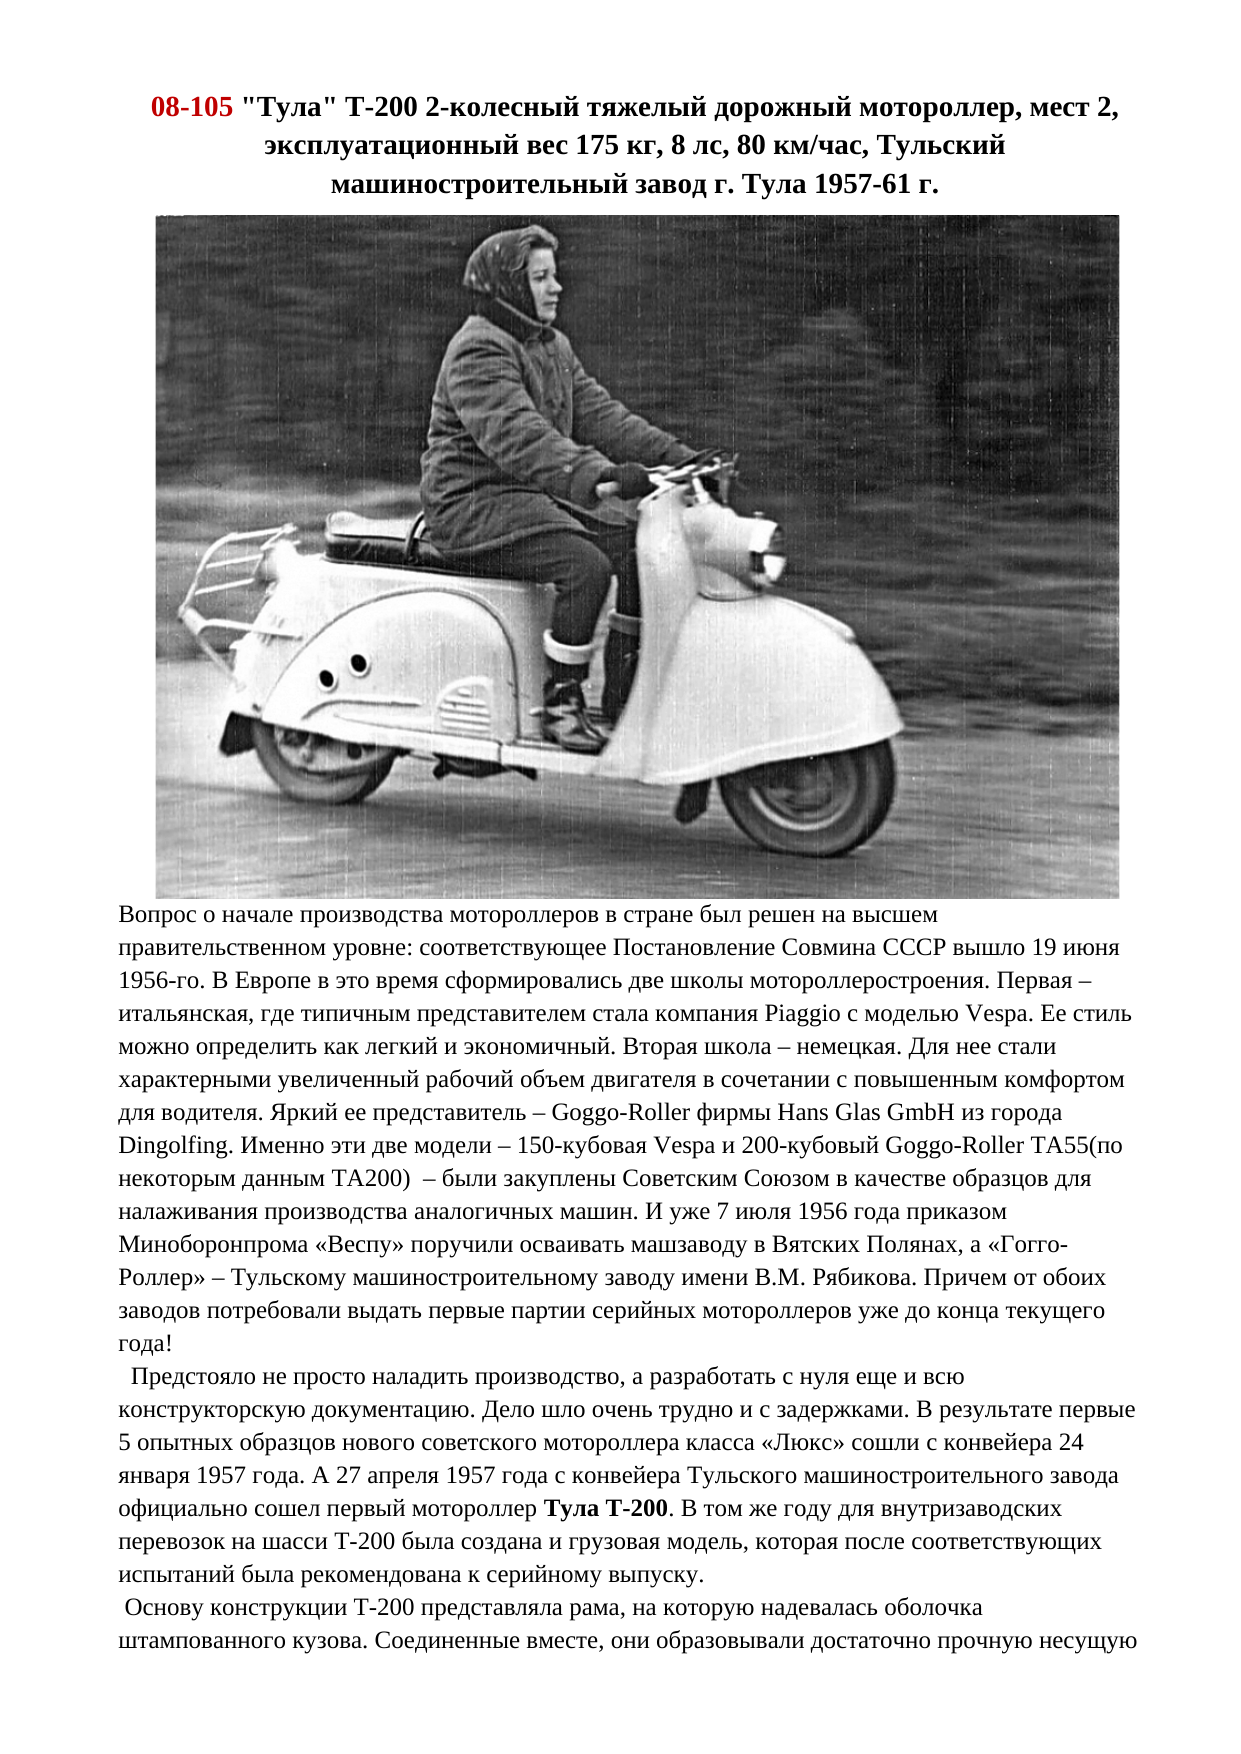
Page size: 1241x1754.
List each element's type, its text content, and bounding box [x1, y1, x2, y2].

text 08-105 "Тула" Т-200 2-колесный тяжелый дорожный мотороллер, мест 2, эксплуатационный вес 175 кг, 8 лс, 80 км/час, Тульский машиностроительный завод г. Тула 1957-61 г. [118, 89, 1152, 199]
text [118, 1592, 1152, 1654]
picture [155, 215, 1120, 899]
text Предстояло не просто наладить производство, а разработать с нуля еще и всю конструкторскую документацию. Дело шло очень трудно и с задержками. В результате первые 5 опытных образцов нового советского мотороллера класса «Люкс» сошли с конвейера 24 января 1957 года. А 27 апреля 1957 года с конвейера Тульского машиностроительного завода официально сошел первый мотороллер Тула Т-200. В том же году для внутризаводских перевозок на шасси Т-200 была создана и грузовая модель, которая после соответствующих испытаний была рекомендована к серийному выпуску. [118, 1361, 1152, 1588]
